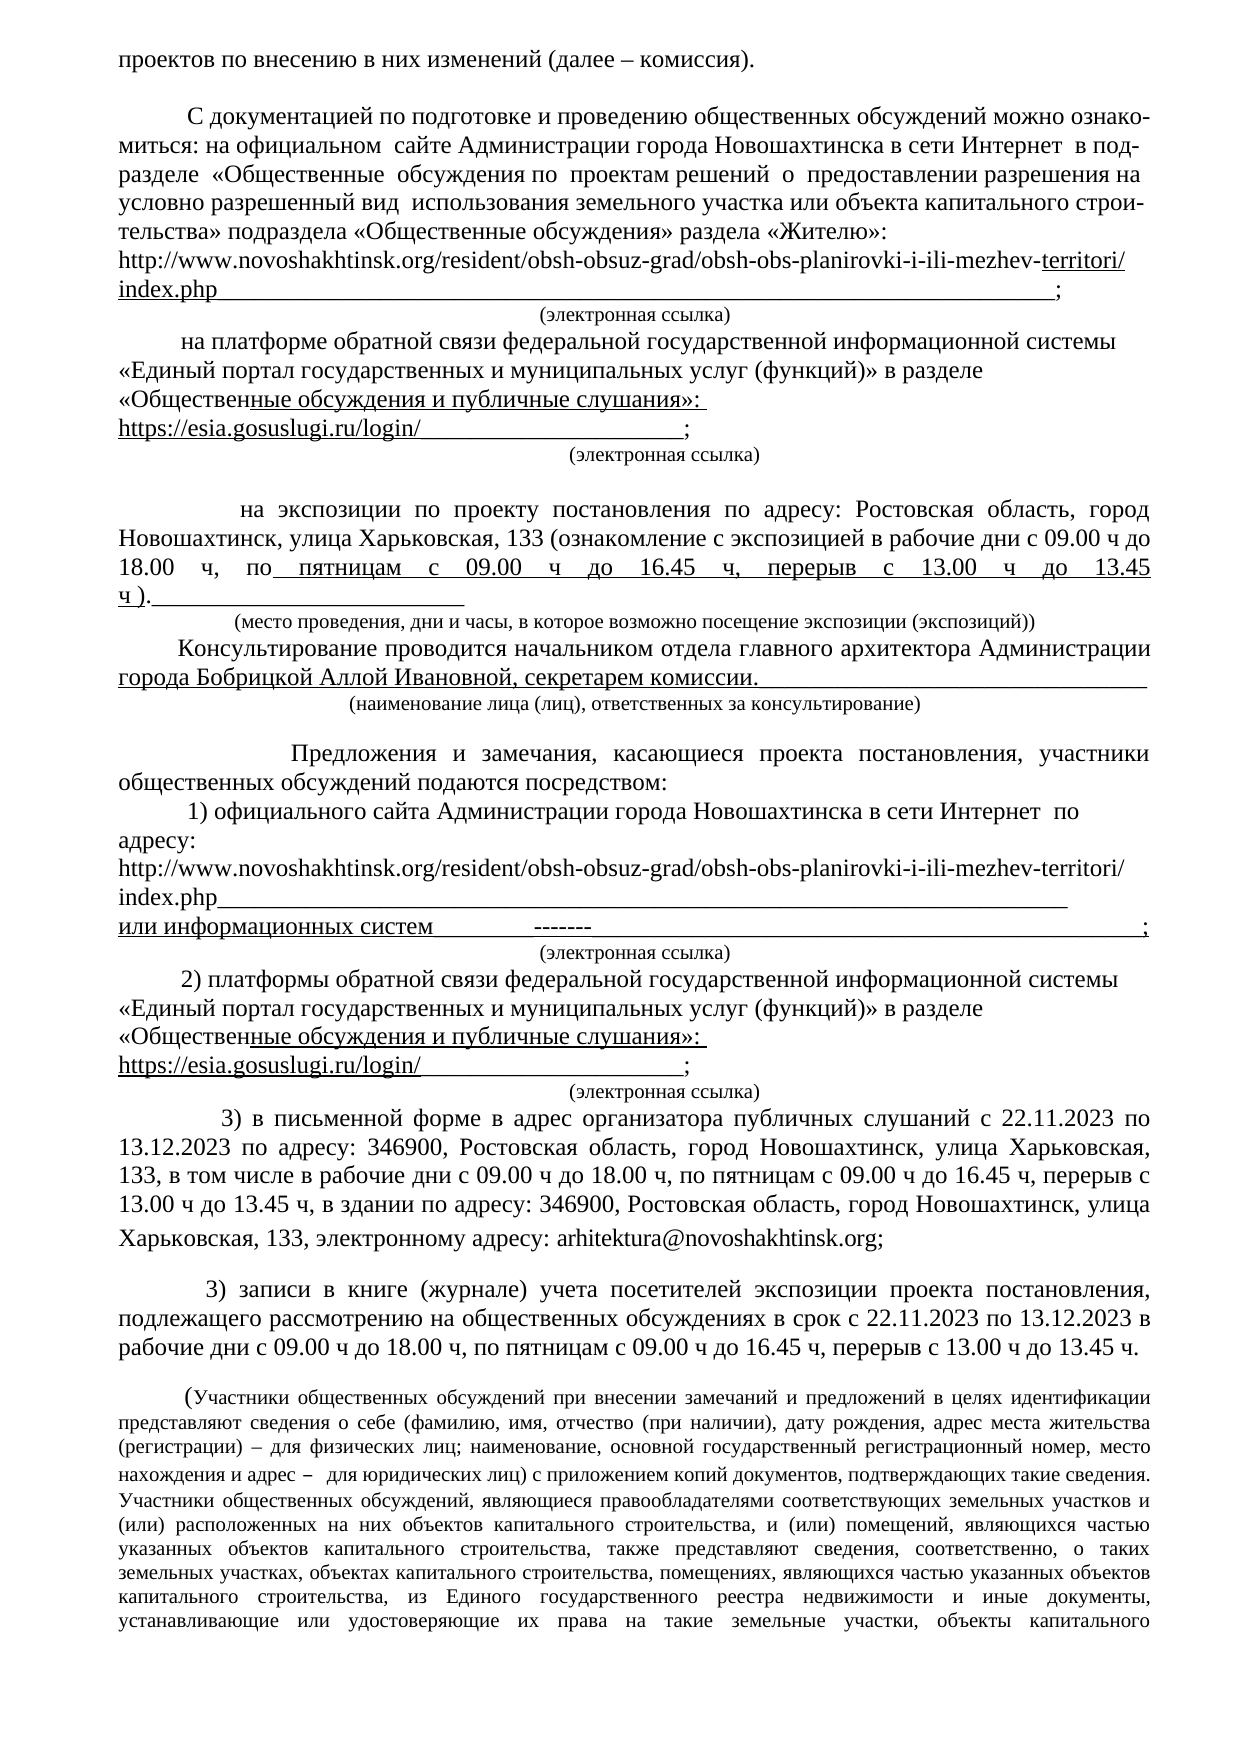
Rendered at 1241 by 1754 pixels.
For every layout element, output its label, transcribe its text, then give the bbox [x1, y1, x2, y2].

text на экспозиции по проекту постановления по адресу: Ростовская область, город Новошахтинск, улица Харьковская, 133 (ознакомление с экспозицией в рабочие дни с 09.00 ч до 18.00 ч, по пятницам с 09.00 ч до 16.45 ч, перерыв с 13.00 ч до 13.45 ч )._________________________ [118, 494, 1152, 609]
text Предложения и замечания, касающиеся проекта постановления, участники общественных обсуждений подаются посредством: [118, 738, 1152, 796]
text (электронная ссылка) [118, 940, 1152, 964]
text (наименование лица (лиц), ответственных за консультирование) [118, 691, 1152, 715]
text (электронная ссылка) [118, 441, 1152, 466]
text 3) в письменной форме в адрес организатора публичных слушаний с 22.11.2023 по 13.12.2023 по адресу: 346900, Ростовская область, город Новошахтинск, улица Харьковская, 133, в том числе в рабочие дни с 09.00 ч до 18.00 ч, по пятницам с 09.00 ч до 16.45 ч, перерыв с 13.00 ч до 13.45 ч, в здании по адресу: 346900, Ростовская область, город Новошахтинск, улица Харьковская, 133, электронному адресу: arhitektura@novoshakhtinsk.org; [118, 1103, 1152, 1253]
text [118, 1381, 1152, 1632]
text 1) официального сайта Администрации города Новошахтинска в сети Интернет по адресу: http://www.novoshakhtinsk.org/resident/obsh-obsuz-grad/obsh-obs-planirovki-i-ili-mezhev-territori/index.php____________________________________________________________________ или информационных систем________-------____________________________________________; [118, 796, 1152, 940]
text на платформе обратной связи федеральной государственной информационной системы «Единый портал государственных и муниципальных услуг (функций)» в разделе «Общественные обсуждения и публичные слушания»: https://esia.gosuslugi.ru/login/_____________________; [118, 326, 1152, 441]
text (электронная ссылка) [118, 302, 1152, 326]
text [118, 44, 1152, 73]
text (место проведения, дни и часы, в которое возможно посещение экспозиции (экспозиций)) [118, 609, 1152, 633]
text 2) платформы обратной связи федеральной государственной информационной системы «Единый портал государственных и муниципальных услуг (функций)» в разделе «Общественные обсуждения и публичные слушания»: https://esia.gosuslugi.ru/login/_____________________; [118, 964, 1152, 1079]
text С документацией по подготовке и проведению общественных обсуждений можно ознако-миться: на официальном сайте Администрации города Новошахтинска в сети Интернет в под-разделе «Общественные обсуждения по проектам решений о предоставлении разрешения на условно разрешенный вид использования земельного участка или объекта капитального строи-тельства» подраздела «Общественные обсуждения» раздела «Жителю»: http://www.novoshakhtinsk.org/resident/obsh-obsuz-grad/obsh-obs-planirovki-i-ili-mezhev-territori/index.php___________________________________________________________________; [118, 101, 1152, 302]
text (электронная ссылка) [118, 1079, 1152, 1103]
text 3) записи в книге (журнале) учета посетителей экспозиции проекта постановления, подлежащего рассмотрению на общественных обсуждениях в срок с 22.11.2023 по 13.12.2023 в рабочие дни с 09.00 ч до 18.00 ч, по пятницам с 09.00 ч до 16.45 ч, перерыв с 13.00 ч до 13.45 ч. [118, 1274, 1152, 1361]
text Консультирование проводится начальником отдела главного архитектора Администрации города Бобрицкой Аллой Ивановной, секретарем комиссии._______________________________ [118, 633, 1152, 691]
